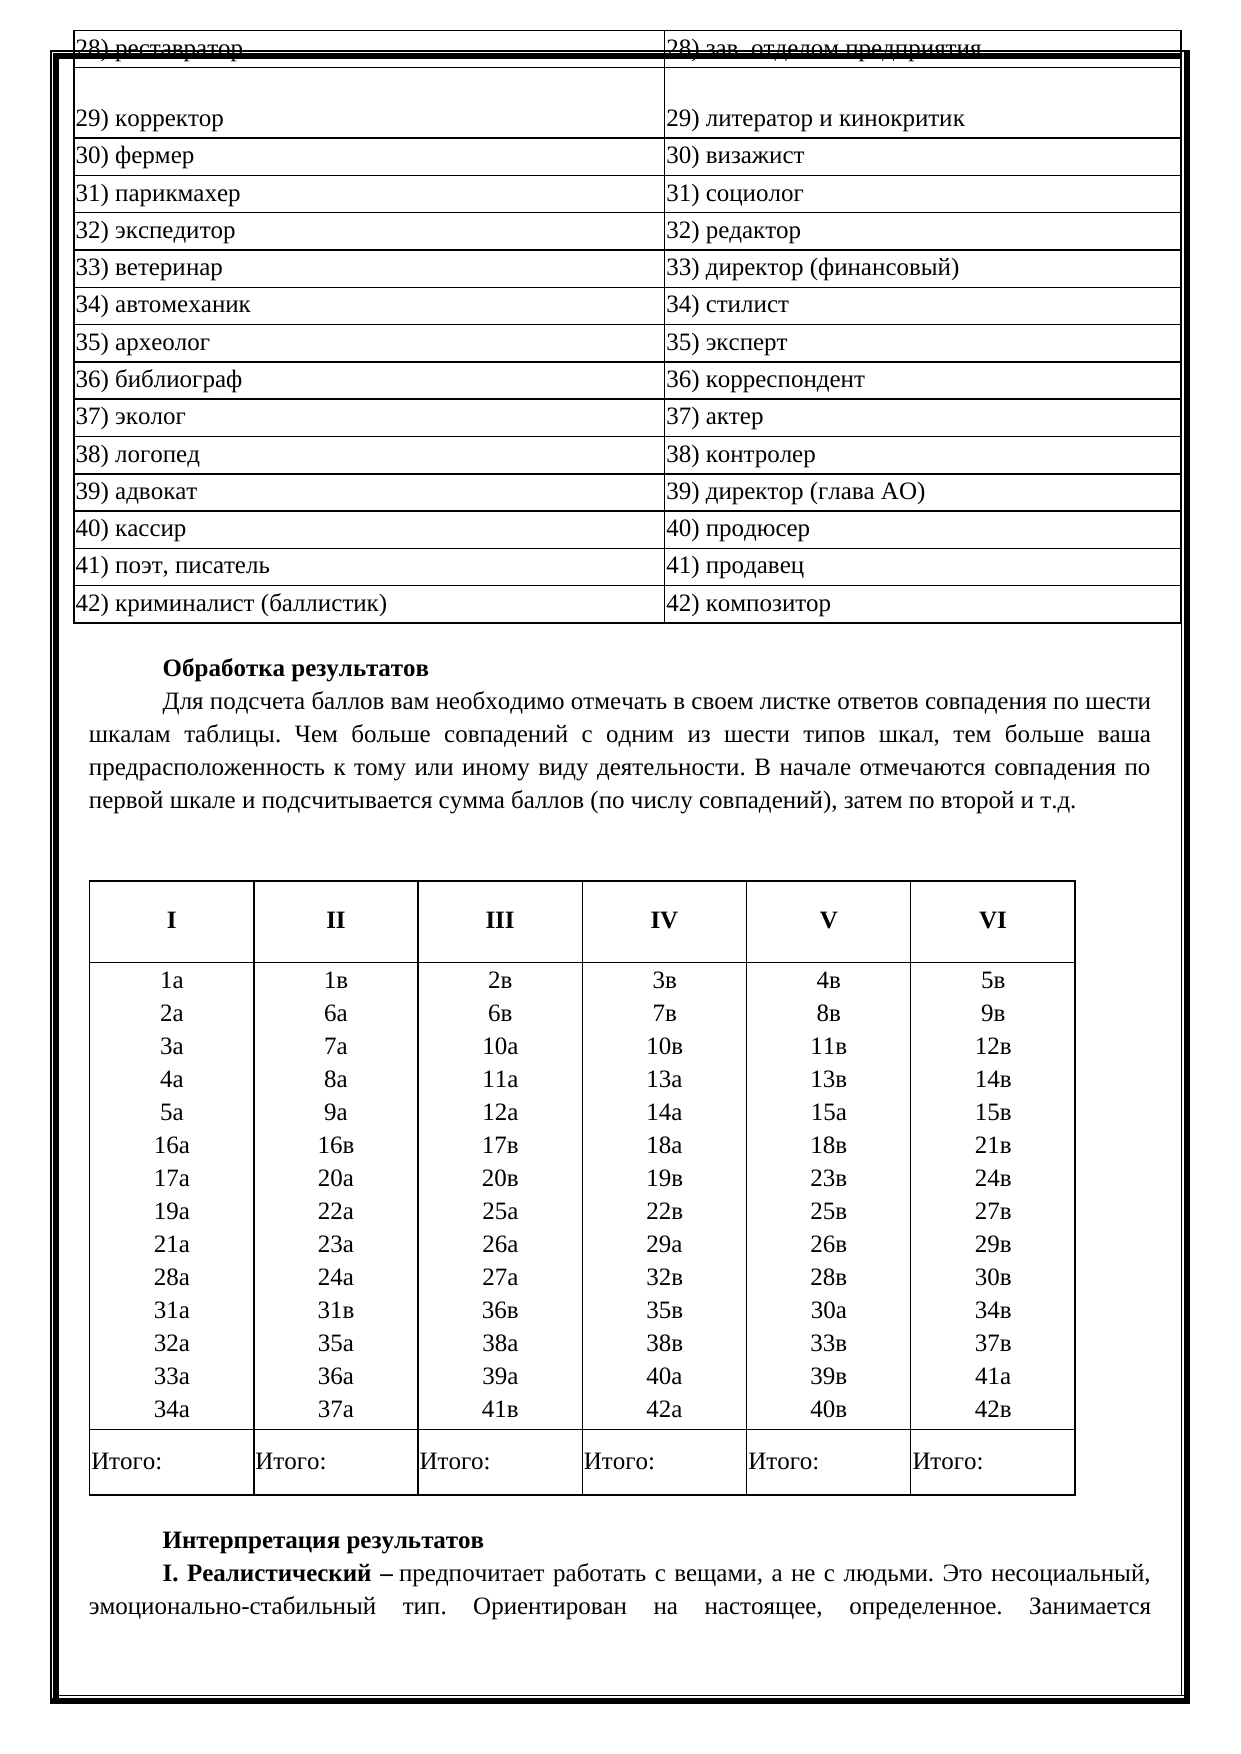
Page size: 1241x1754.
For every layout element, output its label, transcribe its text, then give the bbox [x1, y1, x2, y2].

table_cell Итого: [419, 1430, 582, 1494]
table_cell 2в 6в 10а 11а 12а 17в 20в 25а 26а 27а 36в 38а 39а 41в [419, 963, 582, 1428]
table_cell 34) автомеханик [75, 288, 664, 324]
table_cell 35) эксперт [665, 325, 1180, 361]
table_cell 31) парикмахер [75, 176, 664, 212]
table_cell Итого: [255, 1430, 417, 1494]
table_cell 37) эколог [75, 400, 664, 436]
table_cell 28) зав. отделом предприятия [665, 31, 1180, 50]
table_cell 41) поэт, писатель [75, 549, 664, 585]
table_cell 3в 7в 10в 13а 14а 18а 19в 22в 29а 32в 35в 38в 40а 42а [583, 963, 746, 1428]
table_cell 33) директор (финансовый) [665, 251, 1180, 286]
table_cell 33) ветеринар [75, 251, 664, 286]
table_header IV [583, 882, 746, 962]
table_header I [90, 882, 253, 962]
table_cell 31) социолог [665, 176, 1180, 212]
table_cell 39) директор (глава АО) [665, 475, 1180, 510]
table_cell 37) актер [665, 400, 1180, 436]
table_cell 42) криминалист (баллистик) [75, 586, 664, 622]
table_cell Итого: [747, 1430, 910, 1494]
table_cell 30) фермер [75, 139, 664, 174]
table_cell 4в 8в 11в 13в 15а 18в 23в 25в 26в 28в 30а 33в 39в 40в [747, 963, 910, 1428]
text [89, 1558, 1152, 1620]
table_cell Итого: [911, 1430, 1074, 1494]
table_cell 5в 9в 12в 14в 15в 21в 24в 27в 29в 30в 34в 37в 41а 42в [911, 963, 1074, 1428]
table_cell 41) продавец [665, 549, 1180, 585]
table_header V [747, 882, 910, 962]
text Обработка результатов [89, 653, 1152, 681]
table_cell 32) экспедитор [75, 213, 664, 249]
table_cell 29) корректор [75, 68, 664, 137]
table_cell 40) кассир [75, 512, 664, 547]
table_cell 34) стилист [665, 288, 1180, 324]
table_cell 29) литератор и кинокритик [665, 68, 1180, 137]
table_cell 35) археолог [75, 325, 664, 361]
text Для подсчета баллов вам необходимо отмечать в своем листке ответов совпадения по шести шкалам таблицы. Чем больше совпадений с одним из шести типов шкал, тем больше ваша предрасположенность к тому или иному виду деятельности. В начале отмечаются совпадения по первой шкале и подсчитывается сумма баллов (по числу совпадений), затем по второй и т.д. [89, 686, 1152, 813]
table_cell 30) визажист [665, 139, 1180, 174]
table_cell 39) адвокат [75, 475, 664, 510]
table_cell 38) контролер [665, 437, 1180, 473]
table_cell 28) реставратор [75, 31, 664, 50]
table_header VI [911, 882, 1074, 962]
text Интерпретация результатов [89, 1525, 1152, 1554]
table_cell Итого: [90, 1430, 253, 1494]
table_cell 1в 6а 7а 8а 9а 16в 20а 22а 23а 24а 31в 35а 36а 37а [255, 963, 417, 1428]
table_cell 1а 2а 3а 4а 5а 16а 17а 19а 21а 28а 31а 32а 33а 34а [90, 963, 253, 1428]
table_header II [255, 882, 417, 962]
table_cell 38) логопед [75, 437, 664, 473]
table_cell 40) продюсер [665, 512, 1180, 547]
table_cell Итого: [583, 1430, 746, 1494]
table_cell 36) библиограф [75, 363, 664, 398]
table_cell 36) корреспондент [665, 363, 1180, 398]
table_header III [419, 882, 582, 962]
table_cell 42) композитор [665, 586, 1180, 622]
table_cell 32) редактор [665, 213, 1180, 249]
